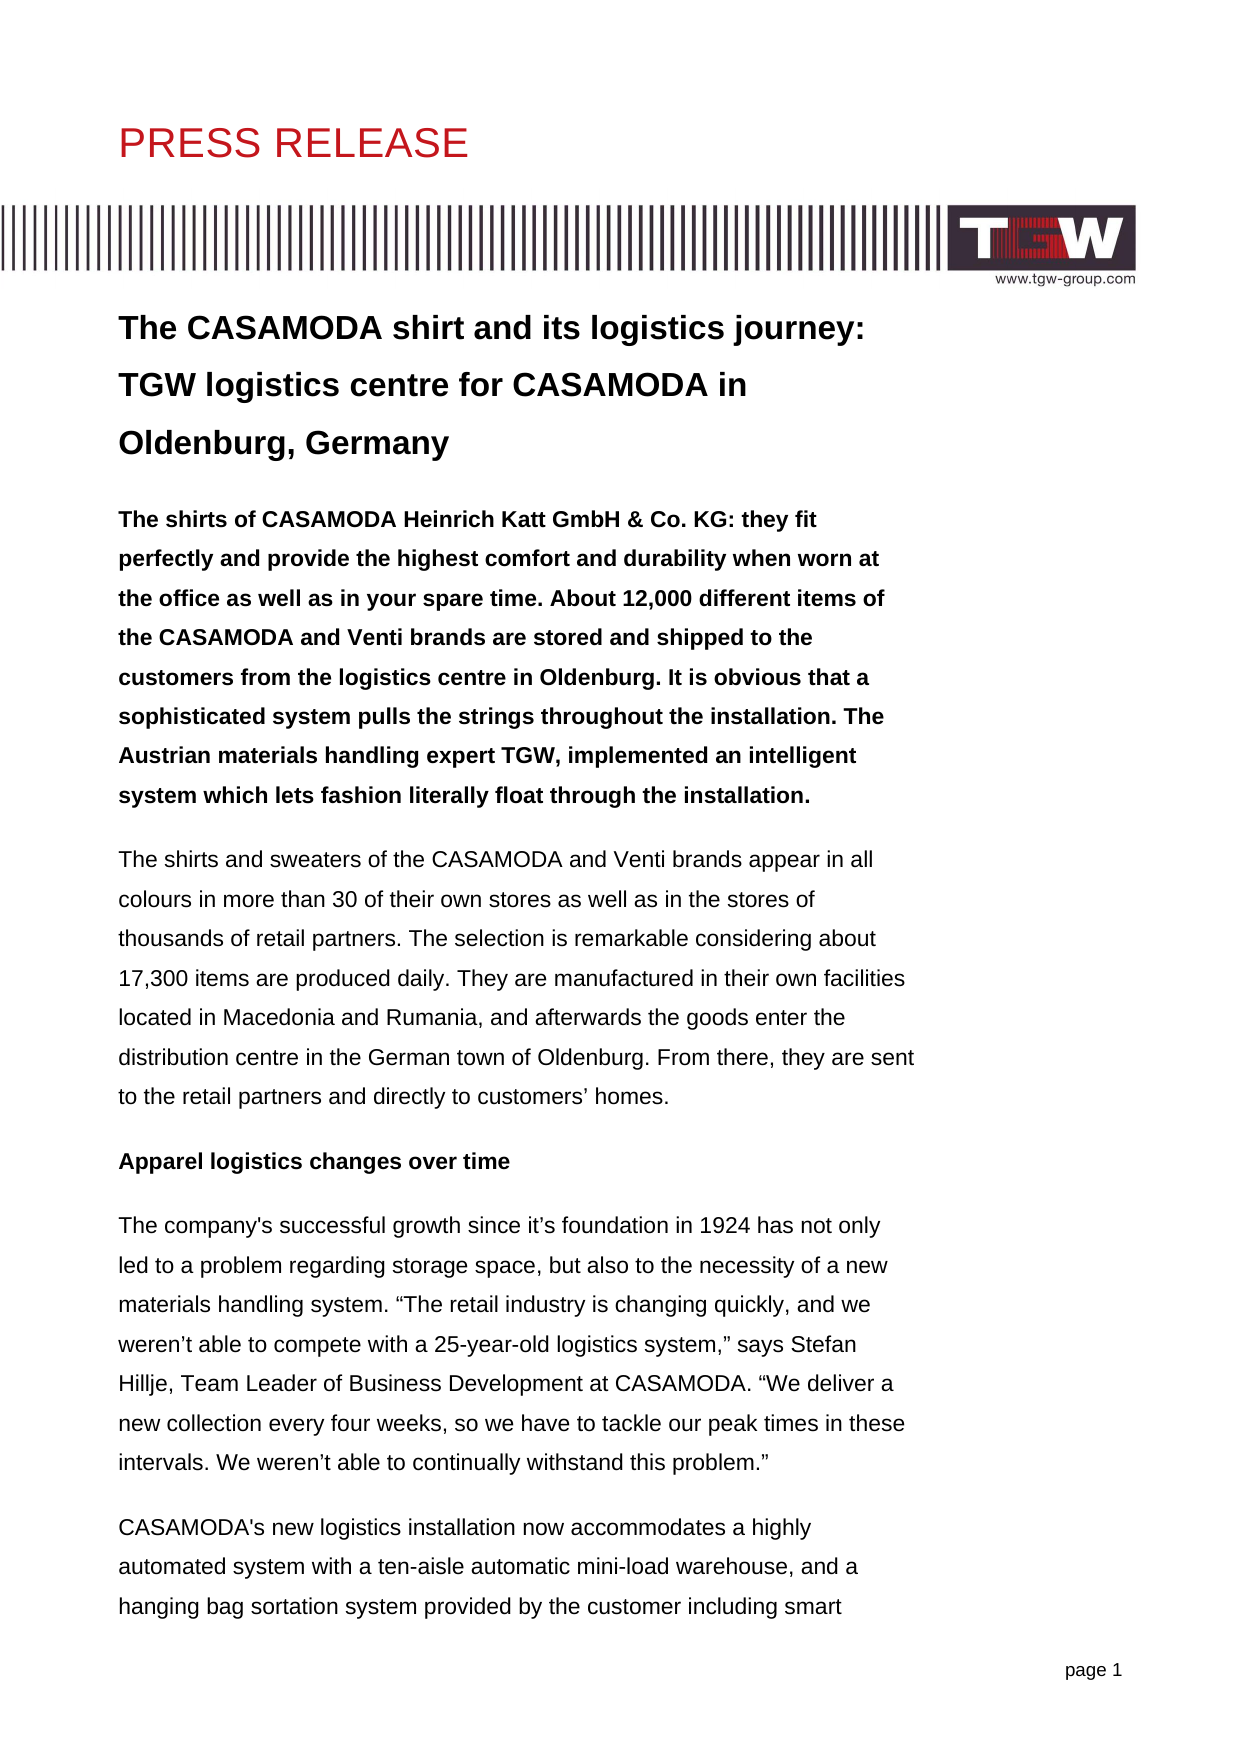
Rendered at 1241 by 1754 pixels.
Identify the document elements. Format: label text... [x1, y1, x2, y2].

text Apparel logistics changes over time [118, 1148, 915, 1174]
text The company's successful growth since it’s foundation in 1924 has not only led to a problem regarding storage space, but also to the necessity of a new materials handling system. “The retail industry is changing quickly, and we weren’t able to compete with a 25-year-old logistics system,” says Stefan Hillje, Team Leader of Business Development at CASAMODA. “We deliver a new collection every four weeks, so we have to tackle our peak times in these intervals. We weren’t able to continually withstand this problem.” [118, 1212, 915, 1476]
text The shirts of CASAMODA Heinrich Katt GmbH & Co. KG: they fit perfectly and provide the highest comfort and durability when worn at the office as well as in your spare time. About 12,000 different items of the CASAMODA and Venti brands are stored and shipped to the customers from the logistics centre in Oldenburg. It is obvious that a sophisticated system pulls the strings throughout the installation. The Austrian materials handling expert TGW, implemented an intelligent system which lets fashion literally float through the installation. [118, 506, 915, 808]
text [118, 1514, 915, 1619]
text The shirts and sweaters of the CASAMODA and Venti brands appear in all colours in more than 30 of their own stores as well as in the stores of thousands of retail partners. The selection is remarkable considering about 17,300 items are produced daily. They are manufactured in their own facilities located in Macedonia and Rumania, and afterwards the goods enter the distribution centre in the German town of Oldenburg. From there, they are sent to the retail partners and directly to customers’ homes. [118, 846, 915, 1110]
subtitle The CASAMODA shirt and its logistics journey: TGW logistics centre for CASAMODA in Oldenburg, Germany [118, 308, 915, 461]
